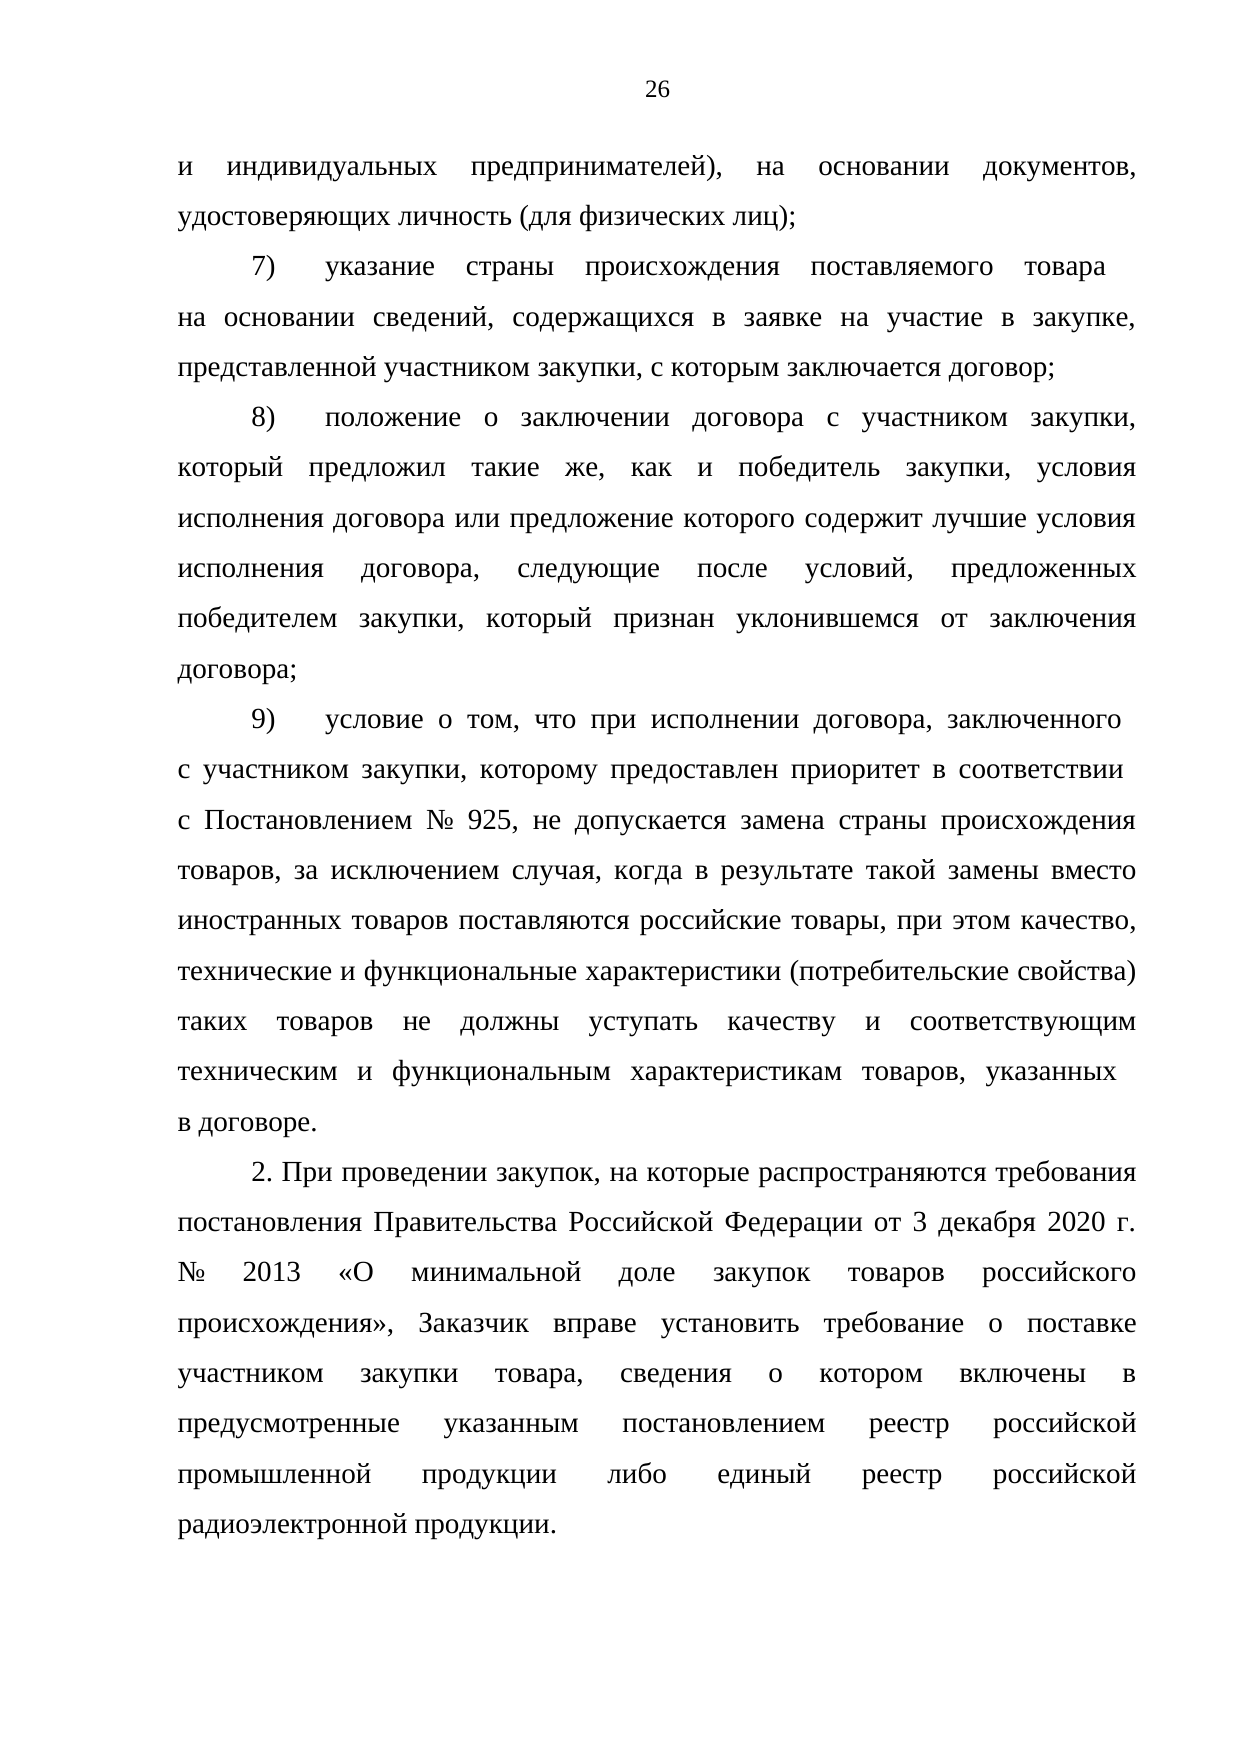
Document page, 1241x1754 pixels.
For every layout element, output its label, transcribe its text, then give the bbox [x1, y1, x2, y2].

list условие о том, что при исполнении договора, заключенного с участником закупки, которому предоставлен приоритет в соответствии с Постановлением № 925, не допускается замена страны происхождения товаров, за исключением случая, когда в результате такой замены вместо иностранных товаров поставляются российские товары, при этом качество, технические и функциональные характеристики (потребительские свойства) таких товаров не должны уступать качеству и соответствующим техническим и функциональным характеристикам товаров, указанных в договоре. [177, 701, 1137, 1137]
list положение о заключении договора с участником закупки, который предложил такие же, как и победитель закупки, условия исполнения договора или предложение которого содержит лучшие условия исполнения договора, следующие после условий, предложенных победителем закупки, который признан уклонившемся от заключения договора; [177, 399, 1137, 684]
list указание страны происхождения поставляемого товара на основании сведений, содержащихся в заявке на участие в закупке, представленной участником закупки, с которым заключается договор; [177, 248, 1137, 382]
text 2. При проведении закупок, на которые распространяются требования постановления Правительства Российской Федерации от 3 декабря 2020 г. № 2013 «О минимальной доле закупок товаров российского происхождения», Заказчик вправе установить требование о поставке участником закупки товара, сведения о котором включены в предусмотренные указанным постановлением реестр российской промышленной продукции либо единый реестр российской радиоэлектронной продукции. [177, 1154, 1137, 1540]
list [177, 148, 1137, 232]
